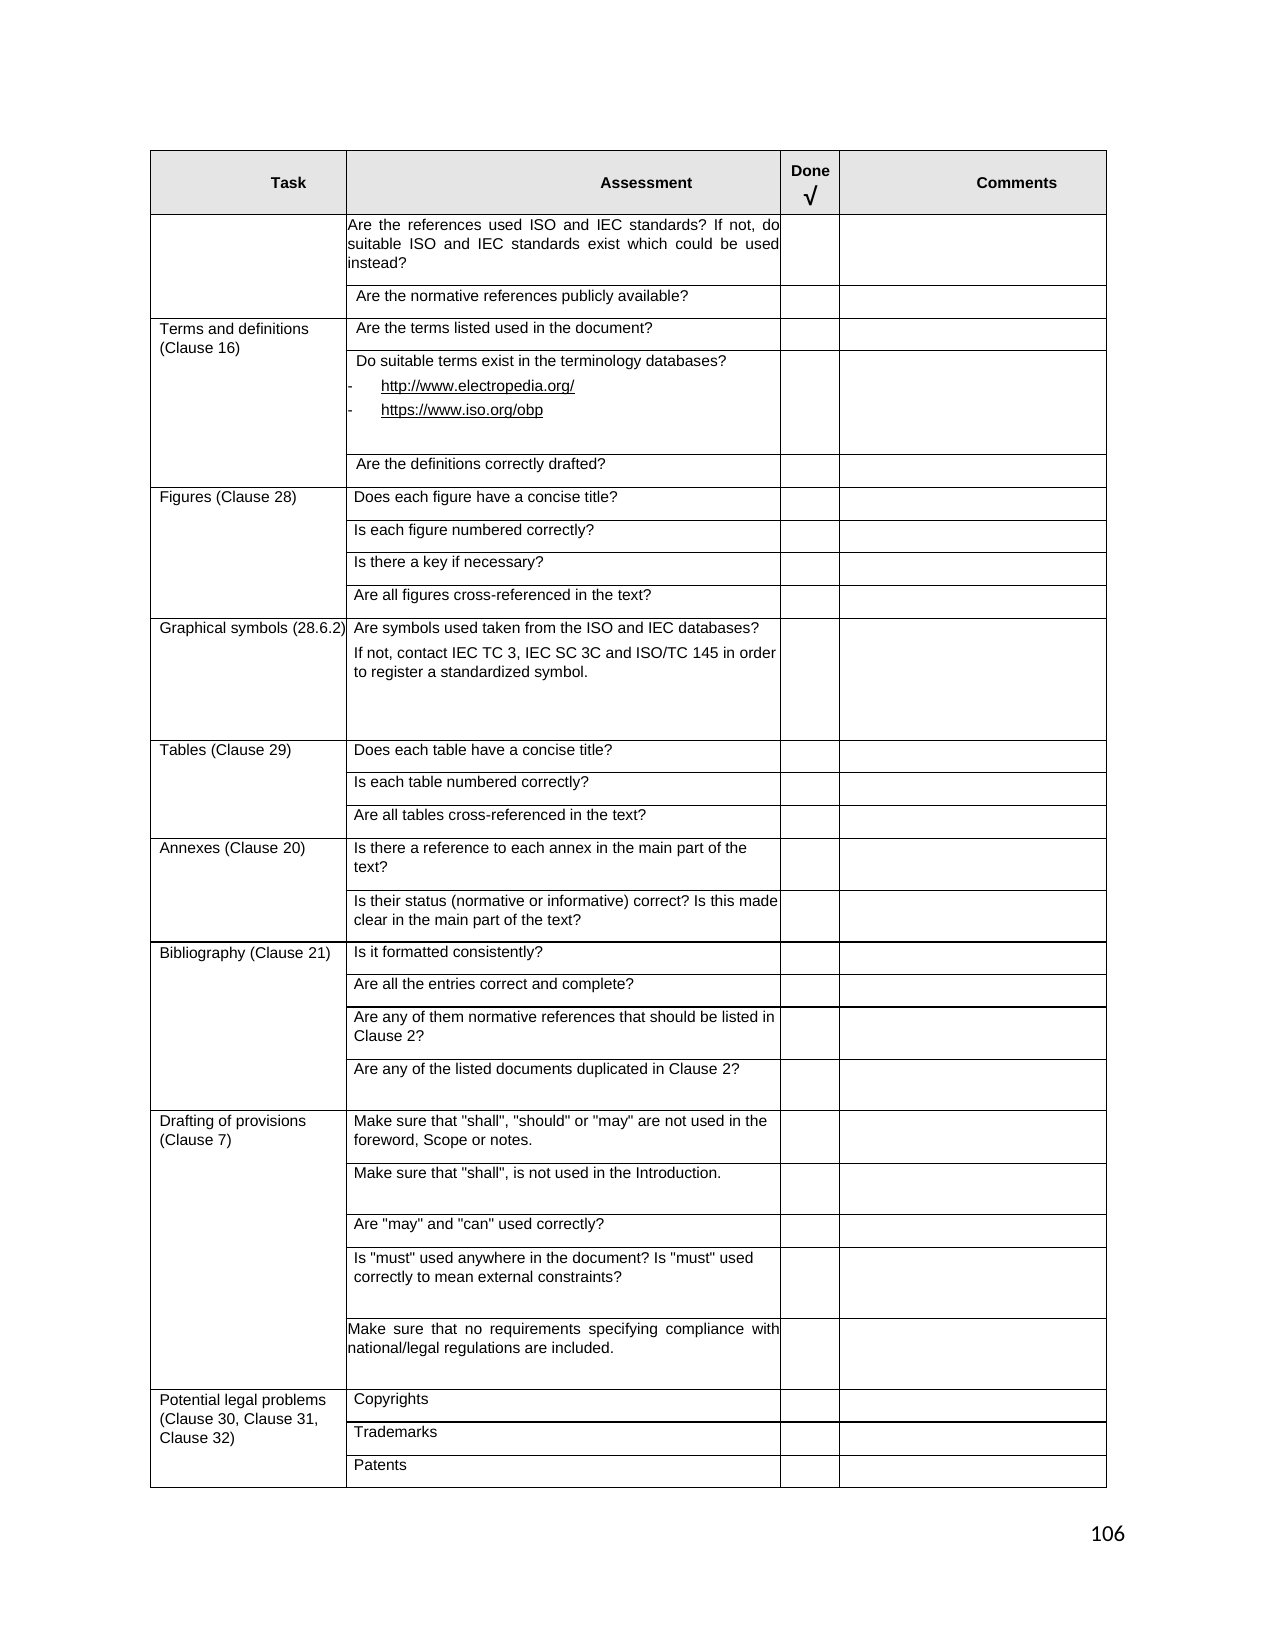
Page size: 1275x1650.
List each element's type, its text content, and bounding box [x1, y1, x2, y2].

table_cell Potential legal problems (Clause 30, Clause 31, Clause 32) [151, 1390, 346, 1487]
table_cell [840, 741, 1106, 772]
table_cell [840, 891, 1106, 941]
table_cell [781, 488, 839, 519]
table_cell [840, 586, 1106, 617]
table_cell Bibliography (Clause 21) [151, 943, 346, 1110]
table_cell Patents [347, 1456, 780, 1487]
table_cell Graphical symbols (28.6.2) [151, 619, 346, 739]
table_cell [840, 455, 1106, 487]
table_header Comments [840, 151, 1106, 214]
table_cell Drafting of provisions (Clause 7) [151, 1111, 346, 1389]
table_cell [781, 839, 839, 889]
table_cell [781, 1319, 839, 1389]
table_cell [781, 741, 839, 772]
table_cell [840, 1215, 1106, 1247]
table_cell [840, 806, 1106, 837]
table_cell Are symbols used taken from the ISO and IEC databases? If not, contact IEC TC 3, IEC SC 3C and ISO/TC 145 in order to register a standardized symbol. [347, 619, 780, 739]
table_cell Copyrights [347, 1390, 780, 1421]
table_cell [840, 1390, 1106, 1421]
table_cell Is there a reference to each annex in the main part of the text? [347, 839, 780, 889]
table_cell [781, 215, 839, 285]
table_cell Is each table numbered correctly? [347, 773, 780, 805]
table_cell [781, 1008, 839, 1058]
table_cell Are all tables cross-referenced in the text? [347, 806, 780, 837]
table_cell Make sure that "shall", is not used in the Introduction. [347, 1164, 780, 1214]
table_cell Are all figures cross-referenced in the text? [347, 586, 780, 617]
table_cell [840, 1164, 1106, 1214]
table_cell Is their status (normative or informative) correct? Is this made clear in the main part of the text? [347, 891, 780, 941]
table_cell [840, 1319, 1106, 1389]
table_cell [781, 1456, 839, 1487]
table_cell Are the definitions correctly drafted? [347, 455, 780, 487]
table_cell [781, 1111, 839, 1162]
table_cell [781, 806, 839, 837]
table_cell [781, 351, 839, 453]
table_cell [781, 773, 839, 805]
table_cell Does each figure have a concise title? [347, 488, 780, 519]
table_cell Figures (Clause 28) [151, 488, 346, 617]
table_cell Is each figure numbered correctly? [347, 521, 780, 552]
table_cell [781, 1423, 839, 1454]
table_cell Make sure that no requirements specifying compliance with national/legal regulations are included. [347, 1319, 780, 1389]
table_cell [781, 1164, 839, 1214]
table_cell [781, 553, 839, 585]
table_cell Are "may" and "can" used correctly? [347, 1215, 780, 1247]
table_cell [840, 351, 1106, 453]
table_cell [781, 943, 839, 974]
table_cell [840, 1456, 1106, 1487]
table_cell Is "must" used anywhere in the document? Is "must" used correctly to mean external constraints? [347, 1248, 780, 1318]
table_cell [840, 553, 1106, 585]
table_cell Make sure that "shall", "should" or "may" are not used in the foreword, Scope or notes. [347, 1111, 780, 1162]
table_cell [840, 215, 1106, 285]
table_cell Does each table have a concise title? [347, 741, 780, 772]
table_cell Are the normative references publicly available? [347, 286, 780, 318]
table_cell [840, 619, 1106, 739]
table_cell [781, 286, 839, 318]
table_cell Trademarks [347, 1423, 780, 1454]
table_cell [840, 1248, 1106, 1318]
table_cell Is it formatted consistently? [347, 943, 780, 974]
table_cell [840, 521, 1106, 552]
table_cell Are all the entries correct and complete? [347, 975, 780, 1006]
table_cell Is there a key if necessary? [347, 553, 780, 585]
table_header Assessment [347, 151, 780, 214]
table_cell [840, 1060, 1106, 1110]
table_cell [781, 975, 839, 1006]
table_cell Are the terms listed used in the document? [347, 319, 780, 350]
table_cell [781, 319, 839, 350]
table_cell Tables (Clause 29) [151, 741, 346, 837]
table_cell [840, 773, 1106, 805]
table_cell [840, 839, 1106, 889]
table_cell [840, 319, 1106, 350]
table_cell [840, 1008, 1106, 1058]
table_cell Terms and definitions (Clause 16) [151, 319, 346, 487]
table_cell Do suitable terms exist in the terminology databases? http://www.electropedia.org/ https://www.iso.org/obp [347, 351, 780, 453]
table_cell [840, 286, 1106, 318]
table_cell [781, 891, 839, 941]
table_cell [840, 943, 1106, 974]
table_cell [781, 455, 839, 487]
table_cell [840, 1111, 1106, 1162]
table_cell [781, 1248, 839, 1318]
table_cell Annexes (Clause 20) [151, 839, 346, 941]
table_cell Are any of the listed documents duplicated in Clause 2? [347, 1060, 780, 1110]
table_cell [781, 1060, 839, 1110]
table_cell [840, 975, 1106, 1006]
table_cell [781, 521, 839, 552]
table_cell Are the references used ISO and IEC standards? If not, do suitable ISO and IEC standards exist which could be used instead? [347, 215, 780, 285]
table_header Task [151, 151, 346, 214]
table_cell [781, 1390, 839, 1421]
table_cell [781, 619, 839, 739]
table_cell [840, 488, 1106, 519]
table_header Done √ [781, 151, 839, 214]
table_cell Are any of them normative references that should be listed in Clause 2? [347, 1008, 780, 1058]
table_cell [781, 1215, 839, 1247]
table_cell [781, 586, 839, 617]
table_cell [840, 1423, 1106, 1454]
